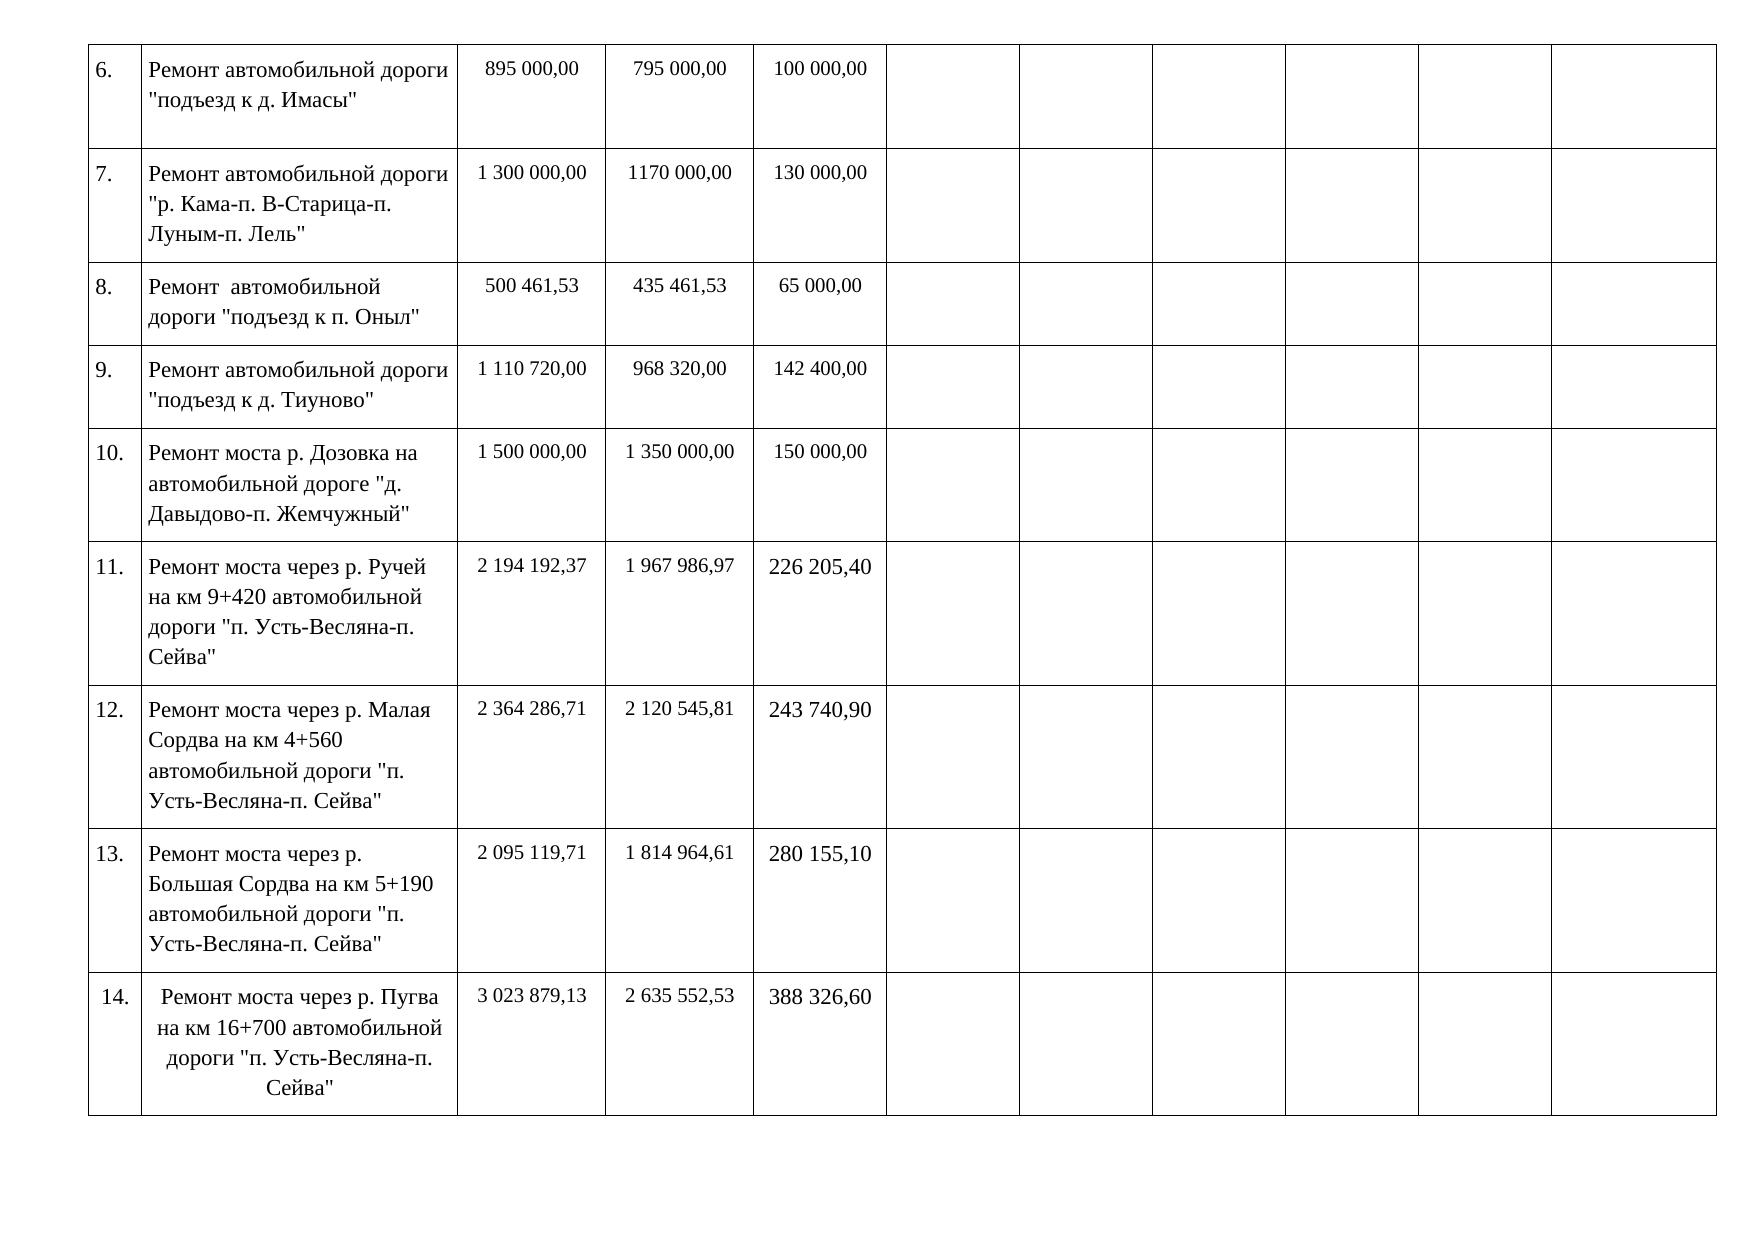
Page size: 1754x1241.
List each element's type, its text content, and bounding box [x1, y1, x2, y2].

table_cell 2 364 286,71 [458, 686, 605, 828]
table_cell [887, 346, 1019, 428]
table_cell 226 205,40 [754, 542, 886, 685]
table_cell 895 000,00 [458, 45, 605, 148]
table_cell [1153, 45, 1285, 148]
table_cell Ремонт автомобильной дороги "подъезд к п. Оныл" [142, 263, 457, 345]
table_cell 130 000,00 [754, 149, 886, 262]
table_cell [1153, 686, 1285, 828]
table_cell [887, 829, 1019, 972]
table_cell 12. [89, 686, 141, 828]
table_cell 280 155,10 [754, 829, 886, 972]
table_cell [1286, 542, 1418, 685]
table_cell [1552, 429, 1716, 541]
table_cell [1020, 149, 1152, 262]
table_cell 795 000,00 [606, 45, 753, 148]
table_cell [1419, 829, 1551, 972]
table_cell 500 461,53 [458, 263, 605, 345]
table_cell 388 326,60 [754, 973, 886, 1115]
table_cell [1552, 149, 1716, 262]
table_cell [1153, 346, 1285, 428]
table_cell [1020, 542, 1152, 685]
table_cell [887, 686, 1019, 828]
table_cell 11. [89, 542, 141, 685]
table_cell 1 814 964,61 [606, 829, 753, 972]
table_cell [1153, 263, 1285, 345]
table_cell 2 120 545,81 [606, 686, 753, 828]
table_cell [1020, 346, 1152, 428]
table_cell 1 967 986,97 [606, 542, 753, 685]
table_cell 10. [89, 429, 141, 541]
table_cell [1552, 542, 1716, 685]
table_cell [1419, 686, 1551, 828]
table_cell 435 461,53 [606, 263, 753, 345]
table_cell Ремонт моста через р. Пугва на км 16+700 автомобильной дороги "п. Усть-Весляна-п. Сейва" [142, 973, 457, 1115]
table_cell [1419, 973, 1551, 1115]
table_cell Ремонт автомобильной дороги "подъезд к д. Имасы" [142, 45, 457, 148]
table_cell [1286, 45, 1418, 148]
table_cell [887, 45, 1019, 148]
table_cell [887, 973, 1019, 1115]
table_cell [1419, 149, 1551, 262]
table_cell [887, 149, 1019, 262]
table_cell 968 320,00 [606, 346, 753, 428]
table_cell 3 023 879,13 [458, 973, 605, 1115]
table_cell [1552, 45, 1716, 148]
table_cell [887, 429, 1019, 541]
table_cell 2 635 552,53 [606, 973, 753, 1115]
table_cell 65 000,00 [754, 263, 886, 345]
table_cell 1170 000,00 [606, 149, 753, 262]
table_cell [1153, 429, 1285, 541]
table_cell [1552, 346, 1716, 428]
table_cell 9. [89, 346, 141, 428]
table_cell [1020, 429, 1152, 541]
table_cell [1552, 686, 1716, 828]
table_cell [1286, 149, 1418, 262]
table_cell Ремонт автомобильной дороги "подъезд к д. Тиуново" [142, 346, 457, 428]
table_cell 243 740,90 [754, 686, 886, 828]
table_cell Ремонт моста через р. Малая Сордва на км 4+560 автомобильной дороги "п. Усть-Весляна-п. Сейва" [142, 686, 457, 828]
table_cell [1286, 829, 1418, 972]
table_cell [1419, 263, 1551, 345]
table_cell 1 110 720,00 [458, 346, 605, 428]
table_cell 13. [89, 829, 141, 972]
table_cell 1 300 000,00 [458, 149, 605, 262]
table_cell 150 000,00 [754, 429, 886, 541]
table_cell [1419, 346, 1551, 428]
table_cell 100 000,00 [754, 45, 886, 148]
table_cell Ремонт моста через р. Большая Сордва на км 5+190 автомобильной дороги "п. Усть-Весляна-п. Сейва" [142, 829, 457, 972]
table_cell [1153, 973, 1285, 1115]
table_cell [1153, 829, 1285, 972]
table_cell 8. [89, 263, 141, 345]
table_cell 2 095 119,71 [458, 829, 605, 972]
table_cell [1020, 829, 1152, 972]
table_cell [1153, 542, 1285, 685]
table_cell [887, 542, 1019, 685]
table_cell 2 194 192,37 [458, 542, 605, 685]
table_cell [1552, 829, 1716, 972]
table_cell [1286, 973, 1418, 1115]
table_cell [1286, 263, 1418, 345]
table_cell 1 500 000,00 [458, 429, 605, 541]
table_cell 14. [89, 973, 141, 1115]
table_cell Ремонт моста через р. Ручей на км 9+420 автомобильной дороги "п. Усть-Весляна-п. Сейва" [142, 542, 457, 685]
table_cell [1020, 45, 1152, 148]
table_cell [1020, 263, 1152, 345]
table_cell [1020, 973, 1152, 1115]
table_cell Ремонт моста р. Дозовка на автомобильной дороге "д. Давыдово-п. Жемчужный" [142, 429, 457, 541]
table_cell 142 400,00 [754, 346, 886, 428]
table_cell [1419, 542, 1551, 685]
table_cell [1286, 429, 1418, 541]
table_cell [1286, 346, 1418, 428]
table_cell Ремонт автомобильной дороги "р. Кама-п. В-Старица-п. Луным-п. Лель" [142, 149, 457, 262]
table_cell [1552, 263, 1716, 345]
table_cell 7. [89, 149, 141, 262]
table_cell 6. [89, 45, 141, 148]
table_cell [1419, 429, 1551, 541]
table_cell [1286, 686, 1418, 828]
table_cell [887, 263, 1019, 345]
table_cell [1020, 686, 1152, 828]
table_cell [1552, 973, 1716, 1115]
table_cell [1153, 149, 1285, 262]
table_cell [1419, 45, 1551, 148]
table_cell 1 350 000,00 [606, 429, 753, 541]
